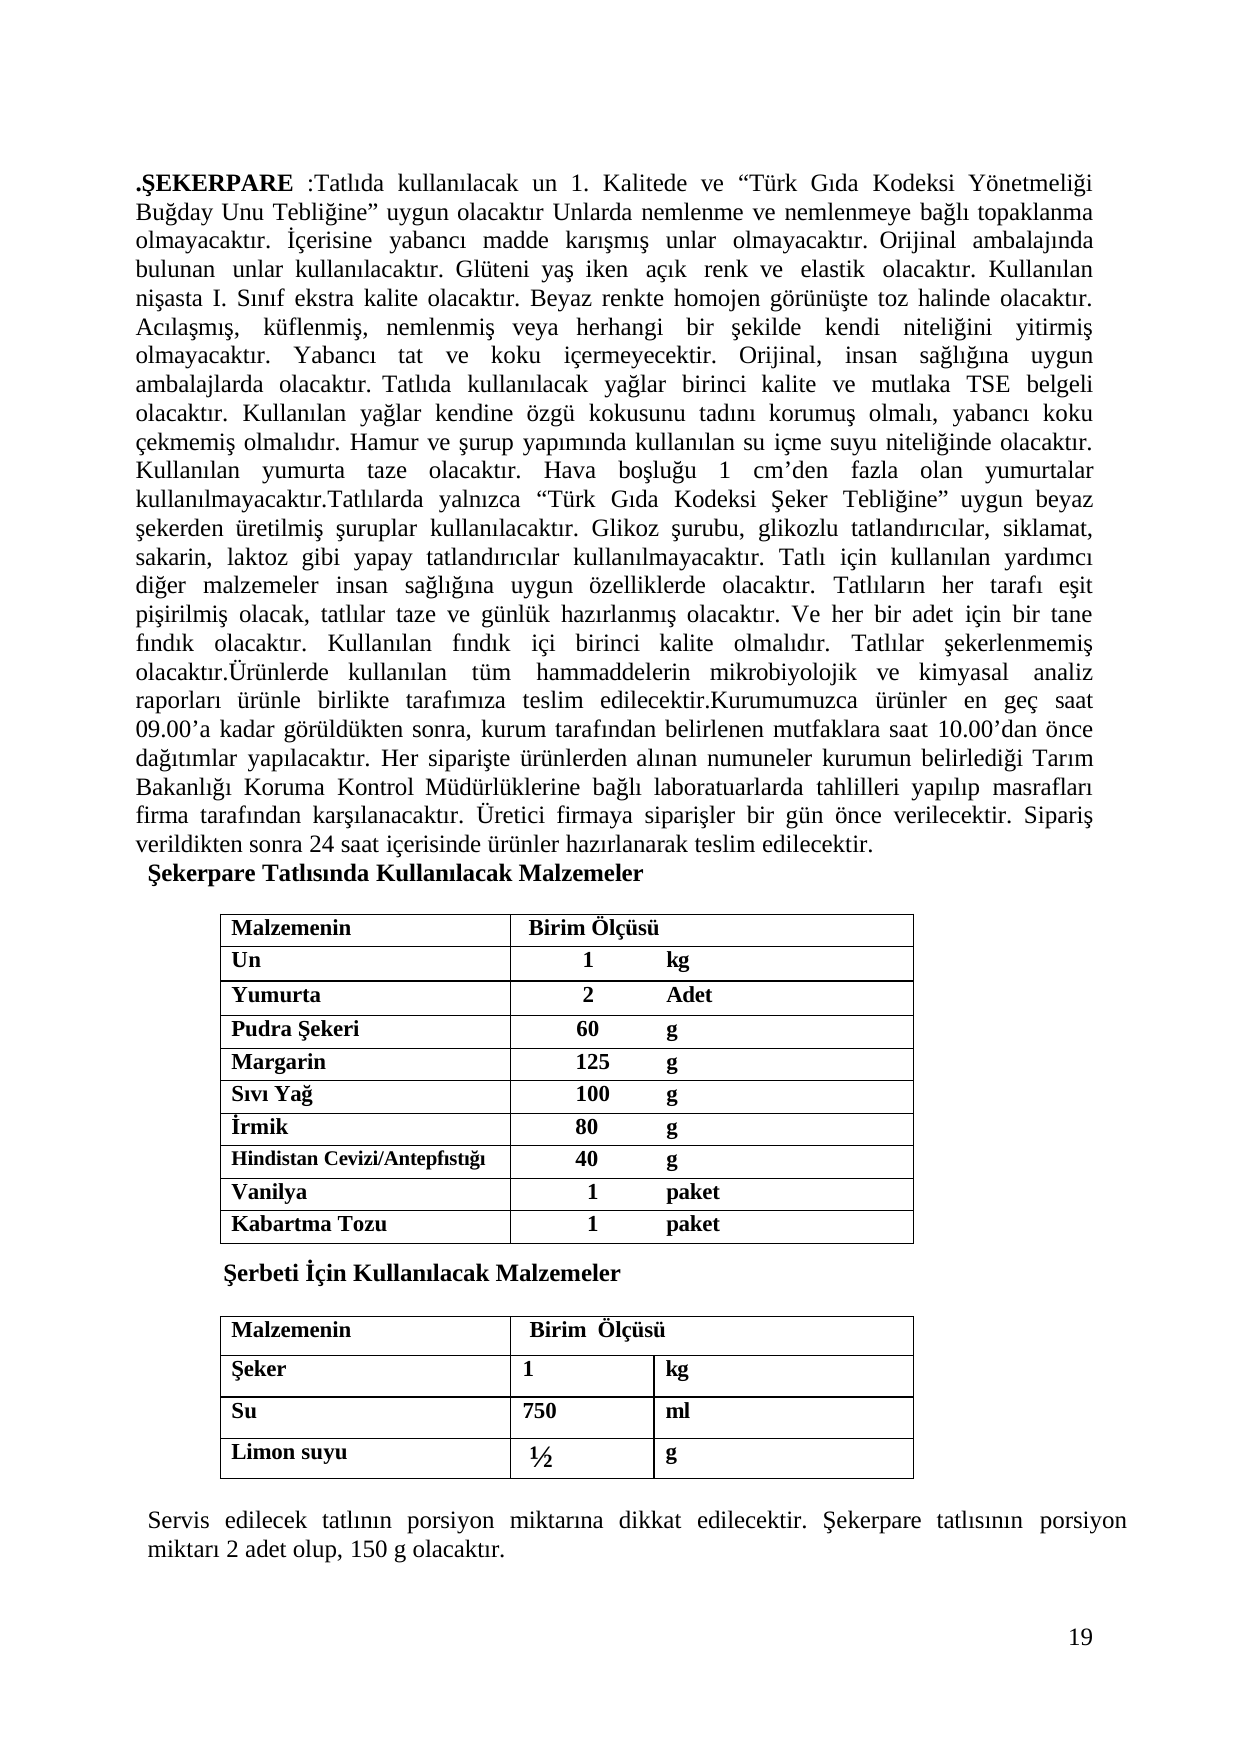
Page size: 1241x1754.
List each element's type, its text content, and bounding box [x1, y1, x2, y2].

subtitle Şekerpare Tatlısında Kullanılacak Malzemeler [147, 858, 1138, 887]
table_cell Vanilya [221, 1179, 510, 1210]
table_cell Yumurta [221, 982, 510, 1015]
text .ŞEKERPARE :Tatlıda kullanılacak un 1. Kalitede ve “Türk Gıda Kodeksi Yönetmeliği Buğday Unu Tebliğine” uygun olacaktır Unlarda nemlenme ve nemlenmeye bağlı topaklanma olmayacaktır. İçerisine yabancı madde karışmış unlar olmayacaktır. Orijinal ambalajında bulunan unlar kullanılacaktır. Glüteni yaş iken açık renk ve elastik olacaktır. Kullanılan nişasta I. Sınıf ekstra kalite olacaktır. Beyaz renkte homojen görünüşte toz halinde olacaktır. Acılaşmış, küflenmiş, nemlenmiş veya herhangi bir şekilde kendi niteliğini yitirmiş olmayacaktır. Yabancı tat ve koku içermeyecektir. Orijinal, insan sağlığına uygun ambalajlarda olacaktır. Tatlıda kullanılacak yağlar birinci kalite ve mutlaka TSE belgeli olacaktır. Kullanılan yağlar kendine özgü kokusunu tadını korumuş olmalı, yabancı koku çekmemiş olmalıdır. Hamur ve şurup yapımında kullanılan su içme suyu niteliğinde olacaktır. Kullanılan yumurta taze olacaktır. Hava boşluğu 1 cm’den fazla olan yumurtalar kullanılmayacaktır.Tatlılarda yalnızca “Türk Gıda Kodeksi Şeker Tebliğine” uygun beyaz şekerden üretilmiş şuruplar kullanılacaktır. Glikoz şurubu, glikozlu tatlandırıcılar, siklamat, sakarin, laktoz gibi yapay tatlandırıcılar kullanılmayacaktır. Tatlı için kullanılan yardımcı diğer malzemeler insan sağlığına uygun özelliklerde olacaktır. Tatlıların her tarafı eşit pişirilmiş olacak, tatlılar taze ve günlük hazırlanmış olacaktır. Ve her bir adet için bir tane fındık olacaktır. Kullanılan fındık içi birinci kalite olmalıdır. Tatlılar şekerlenmemiş olacaktır.Ürünlerde kullanılan tüm hammaddelerin mikrobiyolojik ve kimyasal analiz raporları ürünle birlikte tarafımıza teslim edilecektir.Kurumumuzca ürünler en geç saat 09.00’a kadar görüldükten sonra, kurum tarafından belirlenen mutfaklara saat 10.00’dan önce dağıtımlar yapılacaktır. Her siparişte ürünlerden alınan numuneler kurumun belirlediği Tarım Bakanlığı Koruma Kontrol Müdürlüklerine bağlı laboratuarlarda tahlilleri yapılıp masrafları firma tarafından karşılanacaktır. Üretici firmaya siparişler bir gün önce verilecektir. Sipariş verildikten sonra 24 saat içerisinde ürünler hazırlanarak teslim edilecektir. [135, 168, 1093, 858]
table_cell İrmik [221, 1114, 510, 1145]
text Şerbeti İçin Kullanılacak Malzemeler [223, 1258, 1138, 1286]
table_cell g [663, 1146, 913, 1177]
table_cell g [663, 1081, 913, 1112]
table_cell g [655, 1439, 913, 1477]
table_cell Pudra Şekeri [221, 1016, 510, 1047]
table_cell 1 [511, 1211, 663, 1242]
table_cell g [663, 1049, 913, 1080]
table_cell Su [221, 1398, 510, 1438]
table_cell ml [655, 1398, 913, 1438]
table_cell g [663, 1114, 913, 1145]
table_header Birim Ölçüsü [511, 1317, 913, 1355]
table_header Birim Ölçüsü [511, 915, 663, 946]
table_cell Kabartma Tozu [221, 1211, 510, 1242]
table_cell 1 [511, 1179, 663, 1210]
table_cell Margarin [221, 1049, 510, 1080]
table_cell g [663, 1016, 913, 1047]
table_header Malzemenin [221, 1317, 510, 1355]
table_header Malzemenin [221, 915, 510, 946]
table_cell ½ [511, 1439, 653, 1477]
table_cell kg [663, 947, 913, 980]
table_cell 750 [511, 1398, 653, 1438]
table_cell 80 [511, 1114, 663, 1145]
table_cell Limon suyu [221, 1439, 510, 1477]
table_cell Adet [663, 982, 913, 1015]
table_header [663, 915, 913, 946]
table_cell paket [663, 1211, 913, 1242]
table_cell 1 [511, 1356, 653, 1396]
table_cell kg [655, 1356, 913, 1396]
table_cell paket [663, 1179, 913, 1210]
table_cell 125 [511, 1049, 663, 1080]
text Servis edilecek tatlının porsiyon miktarına dikkat edilecektir. Şekerpare tatlısının porsiyon miktarı 2 adet olup, 150 g olacaktır. [147, 1506, 1127, 1563]
table_cell 2 [511, 982, 663, 1015]
table_cell Sıvı Yağ [221, 1081, 510, 1112]
table_cell 1 [511, 947, 663, 980]
table_cell 60 [511, 1016, 663, 1047]
table_cell Hindistan Cevizi/Antepfıstığı [221, 1146, 510, 1177]
table_cell Un [221, 947, 510, 980]
table_cell Şeker [221, 1356, 510, 1396]
table_cell 40 [511, 1146, 663, 1177]
table_cell 100 [511, 1081, 663, 1112]
